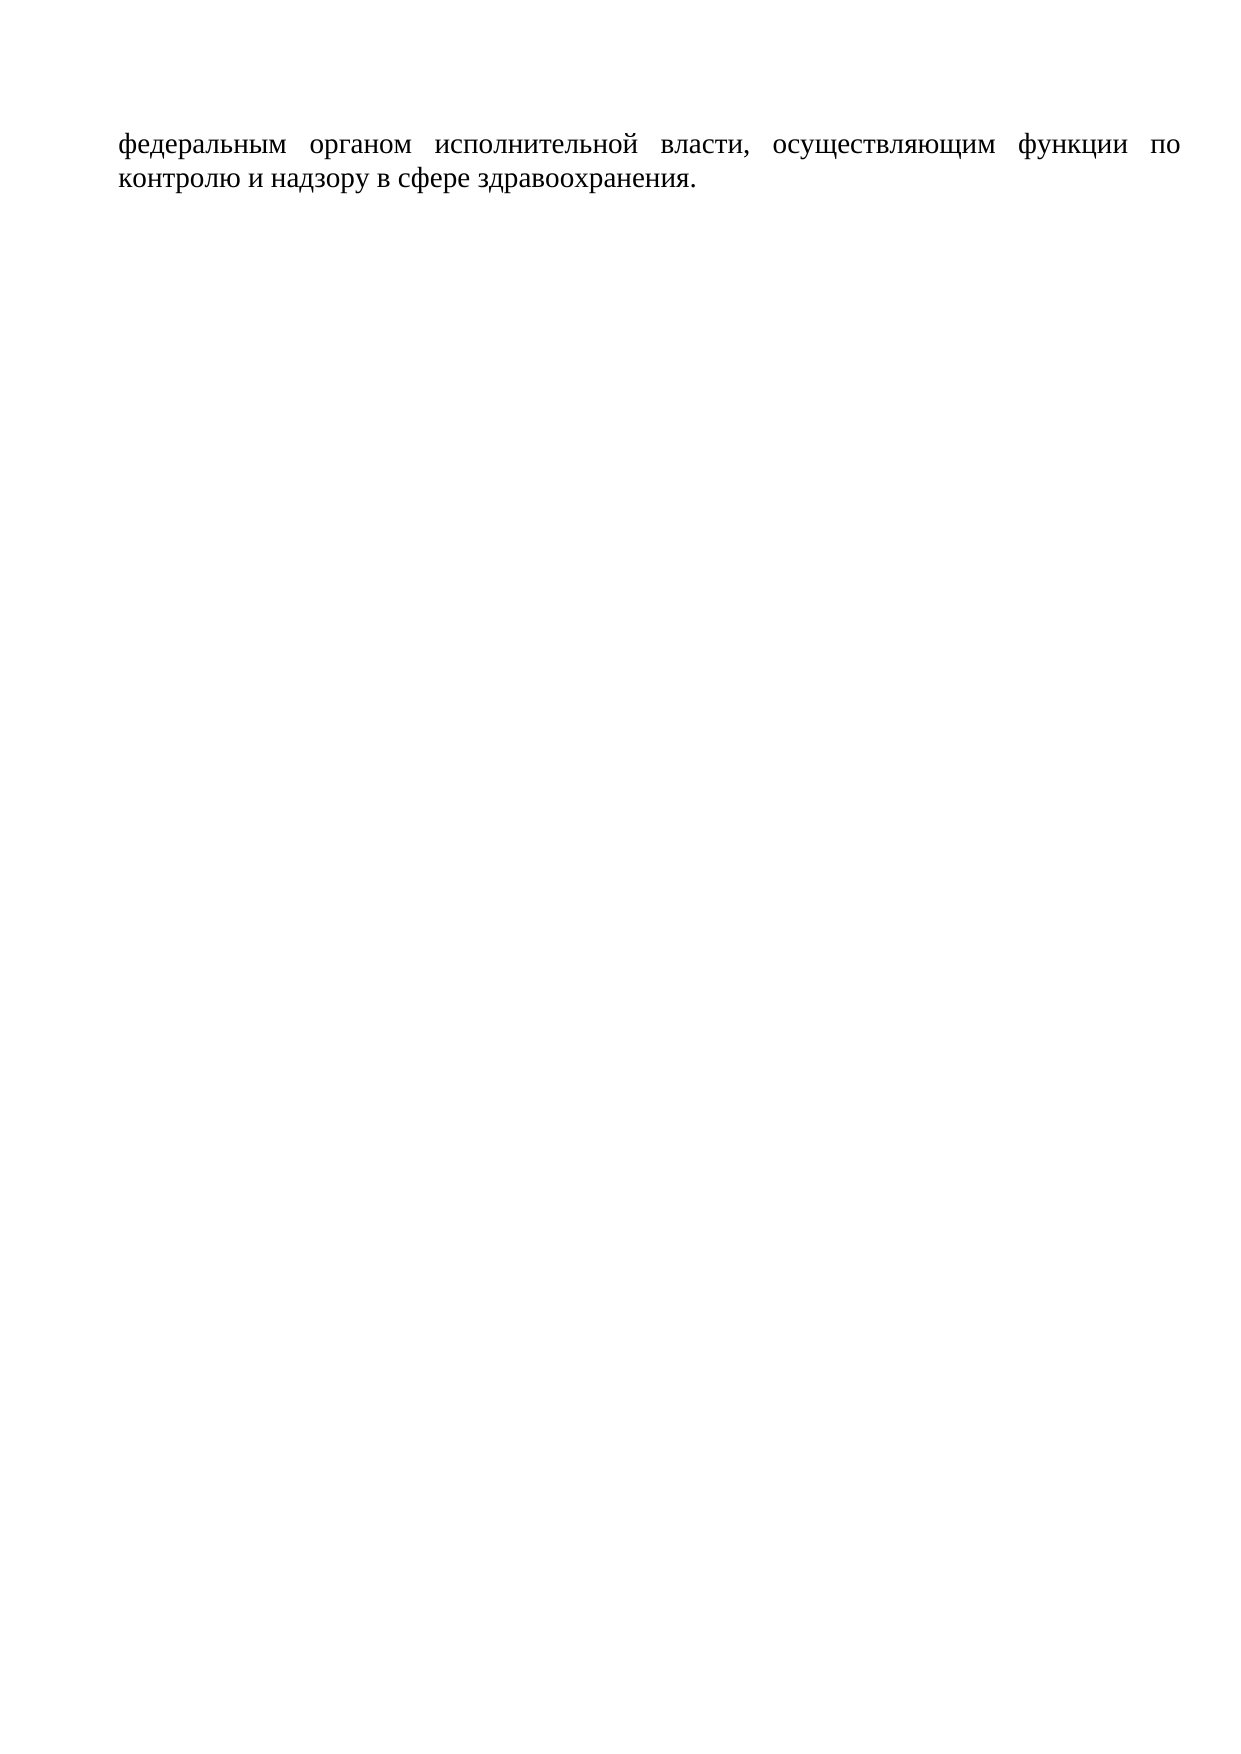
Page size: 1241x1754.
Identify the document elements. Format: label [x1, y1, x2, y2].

text [118, 127, 1181, 194]
